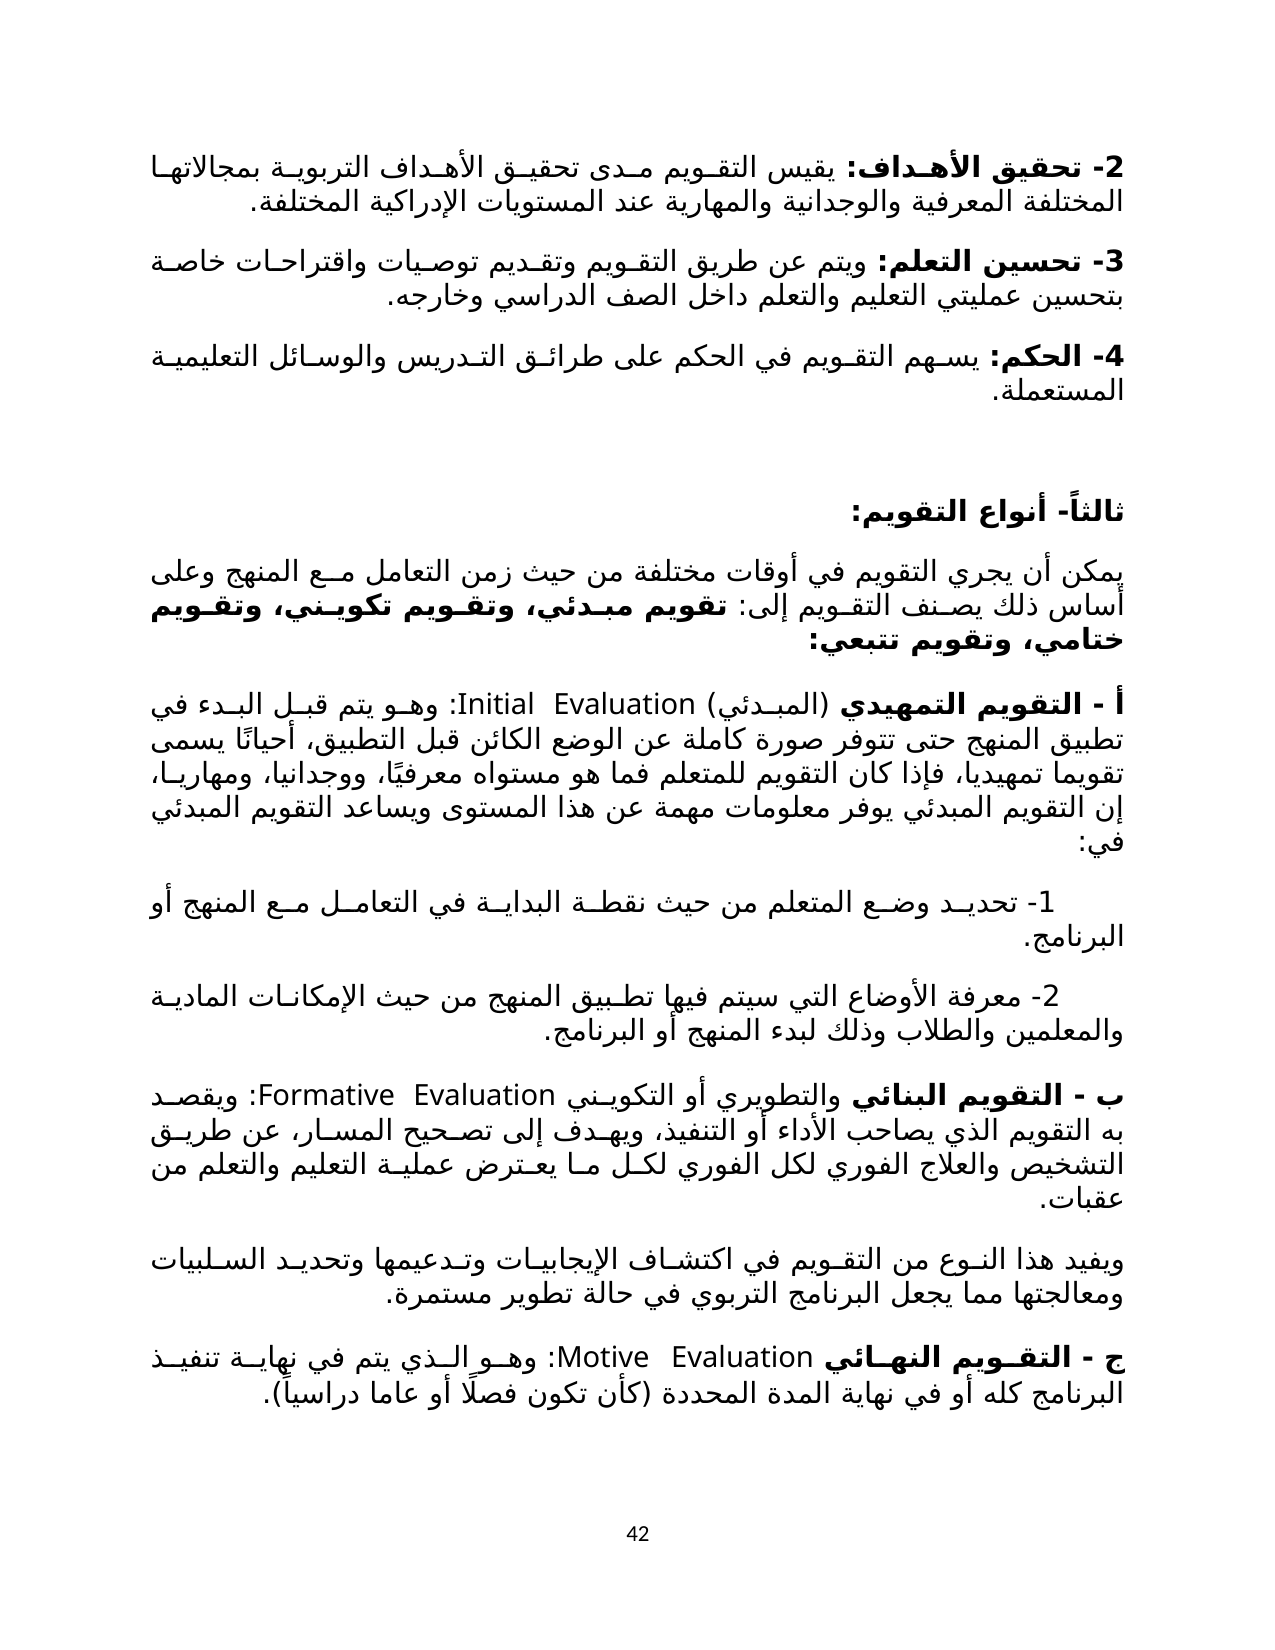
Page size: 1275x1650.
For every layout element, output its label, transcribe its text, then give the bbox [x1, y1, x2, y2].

text يمكن أن يجري التقويم في أوقات مختلفة من حيث زمن التعامل مع المنهج وعلى أساس ذلك يصنف التقويم إلى: تقويم مبدئي، وتقويم تكويني، وتقويم ختامي، وتقويم تتبعي: [150, 554, 1125, 656]
text ج - التقويم النهائي Motive Evaluation: وهو الذي يتم في نهاية تنفيذ البرنامج كله أو في نهاية المدة المحددة (كأن تكون فصلًا أو عاما دراسياً). [150, 1337, 1125, 1410]
text ثالثاً- أنواع التقويم: [150, 494, 1125, 528]
text 1- تحديد وضع المتعلم من حيث نقطة البداية في التعامل مع المنهج أو البرنامج. [150, 885, 1125, 953]
text ب - التقويم البنائي والتطويري أو التكويني Formative Evaluation: ويقصد به التقويم الذي يصاحب الأداء أو التنفيذ، ويهدف إلى تصحيح المسار، عن طريق التشخيص والعلاج الفوري لكل الفوري لكل ما يعترض عملية التعليم والتعلم من عقبات. [150, 1074, 1125, 1216]
text 3- تحسين التعلم: ويتم عن طريق التقويم وتقديم توصيات واقتراحات خاصة بتحسين عمليتي التعليم والتعلم داخل الصف الدراسي وخارجه. [150, 244, 1125, 312]
text أ - التقويم التمهيدي (المبدئي) Initial Evaluation: وهو يتم قبل البدء في تطبيق المنهج حتى تتوفر صورة كاملة عن الوضع الكائن قبل التطبيق، أحيانًا يسمى تقويما تمهيديا، فإذا كان التقويم للمتعلم فما هو مستواه معرفيًا، ووجدانيا، ومهاريا، إن التقويم المبدئي يوفر معلومات مهمة عن هذا المستوى ويساعد التقويم المبدئي في: [150, 683, 1125, 858]
text 2- معرفة الأوضاع التي سيتم فيها تطبيق المنهج من حيث الإمكانات المادية والمعلمين والطلاب وذلك لبدء المنهج أو البرنامج. [150, 979, 1125, 1047]
text 4- الحكم: يسهم التقويم في الحكم على طرائق التدريس والوسائل التعليمية المستعملة. [150, 339, 1125, 407]
text 2- تحقيق الأهداف: يقيس التقويم مدى تحقيق الأهداف التربوية بمجالاتها المختلفة المعرفية والوجدانية والمهارية عند المستويات الإدراكية المختلفة. [150, 150, 1125, 218]
text ويفيد هذا النوع من التقويم في اكتشاف الإيجابيات وتدعيمها وتحديد السلبيات ومعالجتها مما يجعل البرنامج التربوي في حالة تطوير مستمرة. [150, 1242, 1125, 1310]
